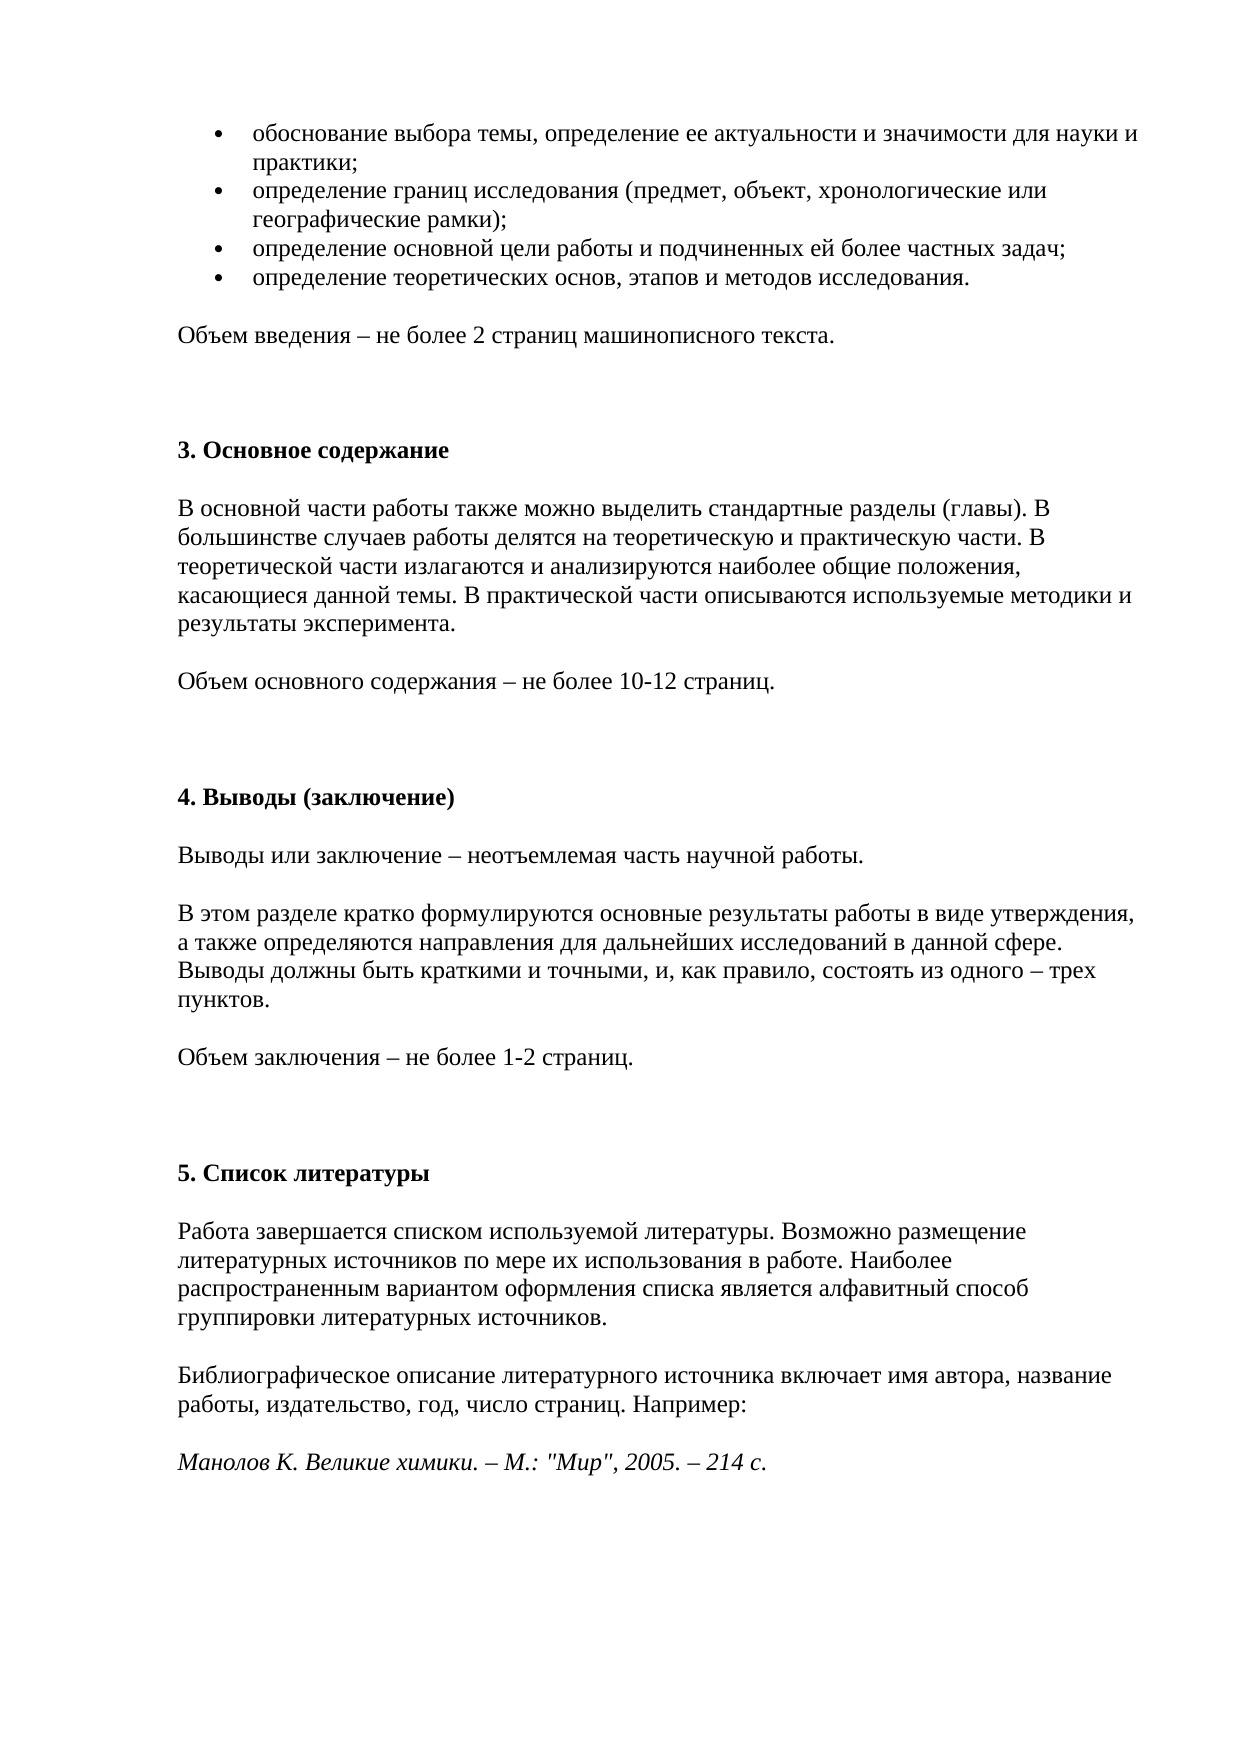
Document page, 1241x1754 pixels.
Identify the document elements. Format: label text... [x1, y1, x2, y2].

list определение теоретических основ, этапов и методов исследования. [215, 262, 1152, 291]
list определение основной цели работы и подчиненных ей более частных задач; [215, 233, 1152, 262]
text Библиографическое описание литературного источника включает имя автора, название работы, издательство, год, число страниц. Например: [177, 1360, 1152, 1418]
text Объем заключения – не более 1-2 страниц. [177, 1042, 1152, 1071]
text Манолов К. Великие химики. – М.: "Мир", 2005. – 214 с. [177, 1447, 1152, 1476]
list обоснование выбора темы, определение ее актуальности и значимости для науки и практики; [215, 118, 1152, 176]
text Выводы или заключение – неотъемлемая часть научной работы. [177, 840, 1152, 869]
text Работа завершается списком используемой литературы. Возможно размещение литературных источников по мере их использования в работе. Наиболее распространенным вариантом оформления списка является алфавитный способ группировки литературных источников. [177, 1216, 1152, 1331]
text Объем введения – не более 2 страниц машинописного текста. [177, 320, 1152, 348]
text 4. Выводы (заключение) [177, 782, 1152, 811]
text Объем основного содержания – не более 10-12 страниц. [177, 666, 1152, 695]
text 5. Список литературы [177, 1158, 1152, 1187]
text 3. Основное содержание [177, 436, 1152, 464]
text В основной части работы также можно выделить стандартные разделы (главы). В большинстве случаев работы делятся на теоретическую и практическую части. В теоретической части излагаются и анализируются наиболее общие положения, касающиеся данной темы. В практической части описываются используемые методики и результаты эксперимента. [177, 493, 1152, 637]
list определение границ исследования (предмет, объект, хронологические или географические рамки); [215, 176, 1152, 233]
text В этом разделе кратко формулируются основные результаты работы в виде утверждения, а также определяются направления для дальнейших исследований в данной сфере. Выводы должны быть краткими и точными, и, как правило, состоять из одного – трех пунктов. [177, 898, 1152, 1013]
